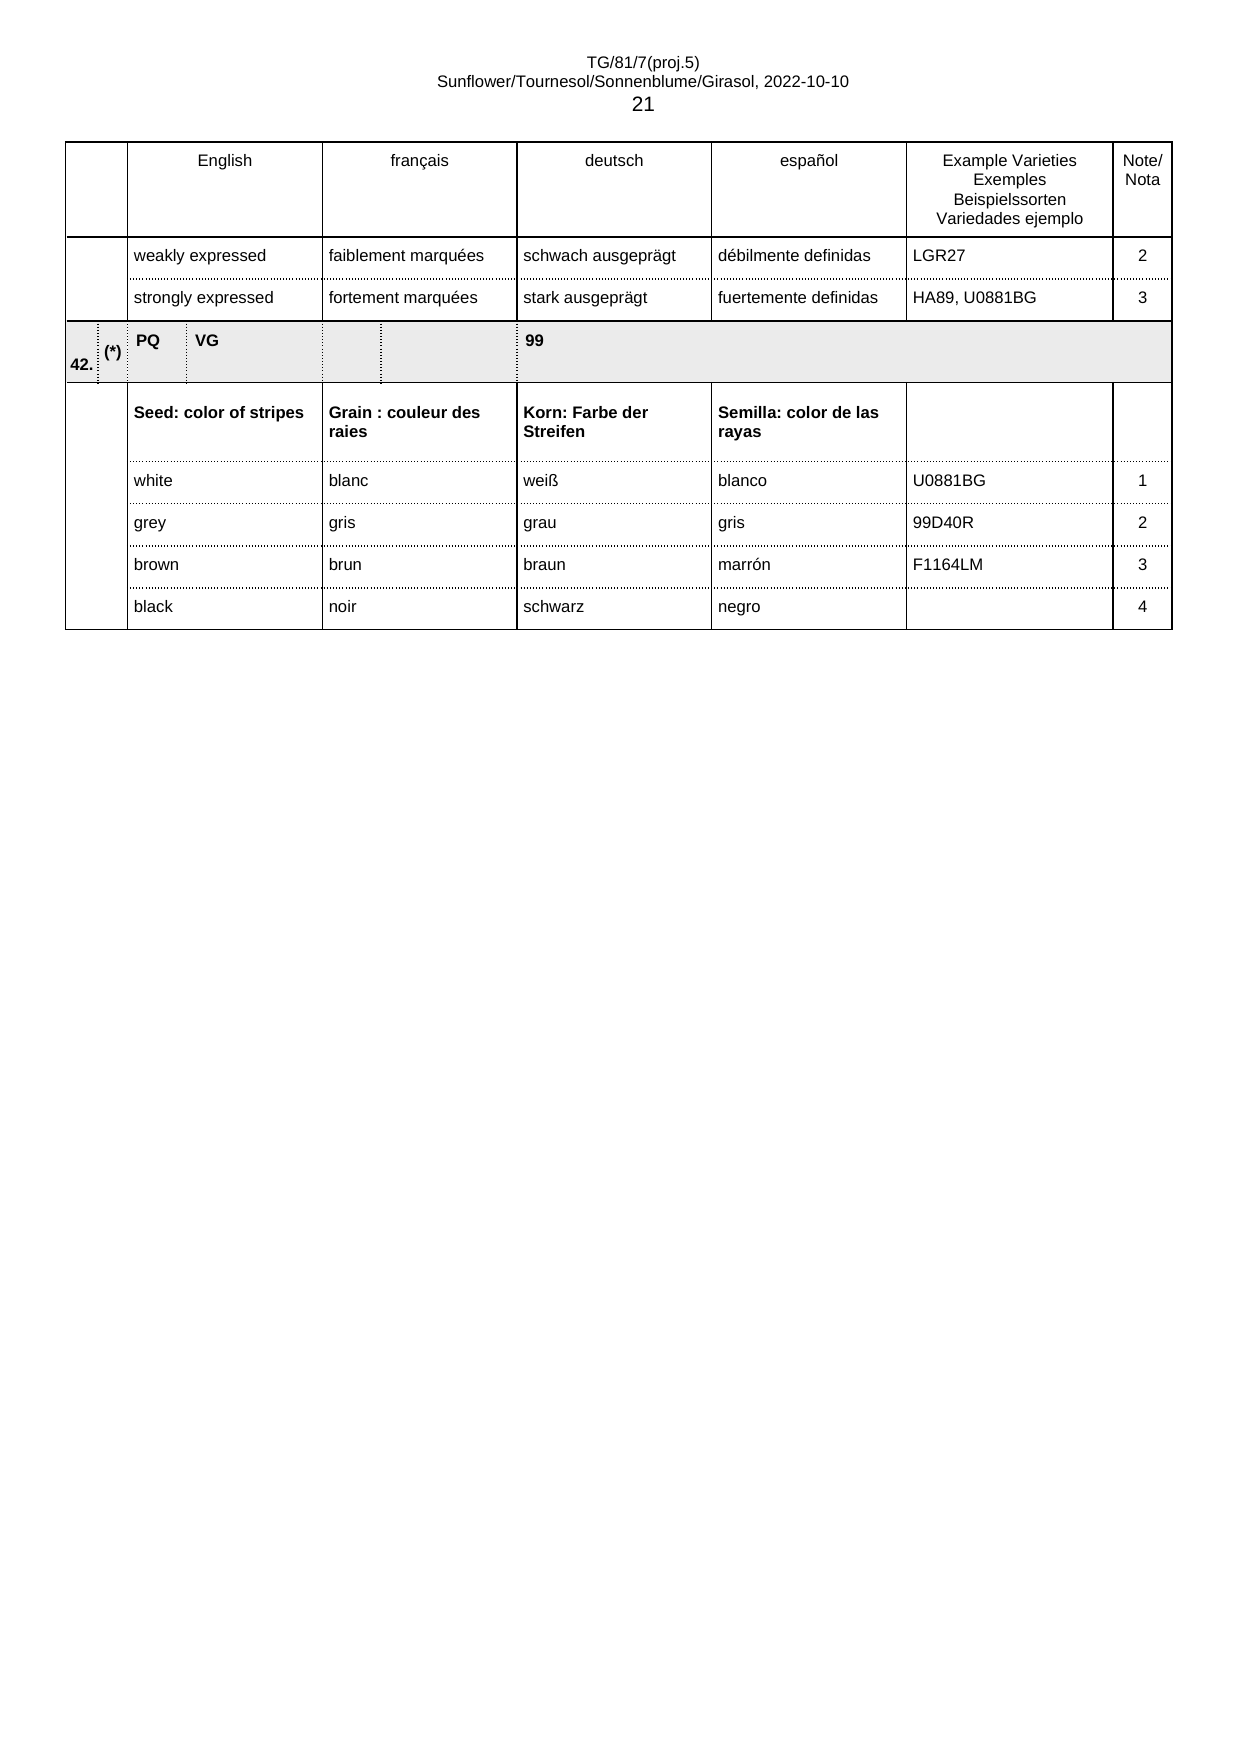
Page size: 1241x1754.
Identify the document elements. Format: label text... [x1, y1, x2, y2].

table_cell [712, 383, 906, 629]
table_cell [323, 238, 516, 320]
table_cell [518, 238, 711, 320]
table_header deutsch [518, 143, 711, 236]
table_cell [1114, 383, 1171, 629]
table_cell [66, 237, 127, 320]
table_header Note/ Nota [1114, 143, 1171, 236]
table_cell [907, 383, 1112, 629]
table_header [98, 143, 127, 236]
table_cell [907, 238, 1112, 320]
table_header français [323, 143, 516, 236]
table_header español [712, 143, 906, 236]
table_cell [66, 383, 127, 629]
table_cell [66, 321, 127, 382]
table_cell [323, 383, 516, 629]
table_header English [128, 143, 322, 236]
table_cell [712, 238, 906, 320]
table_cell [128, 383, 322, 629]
table_header [66, 143, 98, 236]
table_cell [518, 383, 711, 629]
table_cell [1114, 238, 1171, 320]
table_header Example Varieties Exemples Beispielssorten Variedades ejemplo [907, 143, 1112, 236]
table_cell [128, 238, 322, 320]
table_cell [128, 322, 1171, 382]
